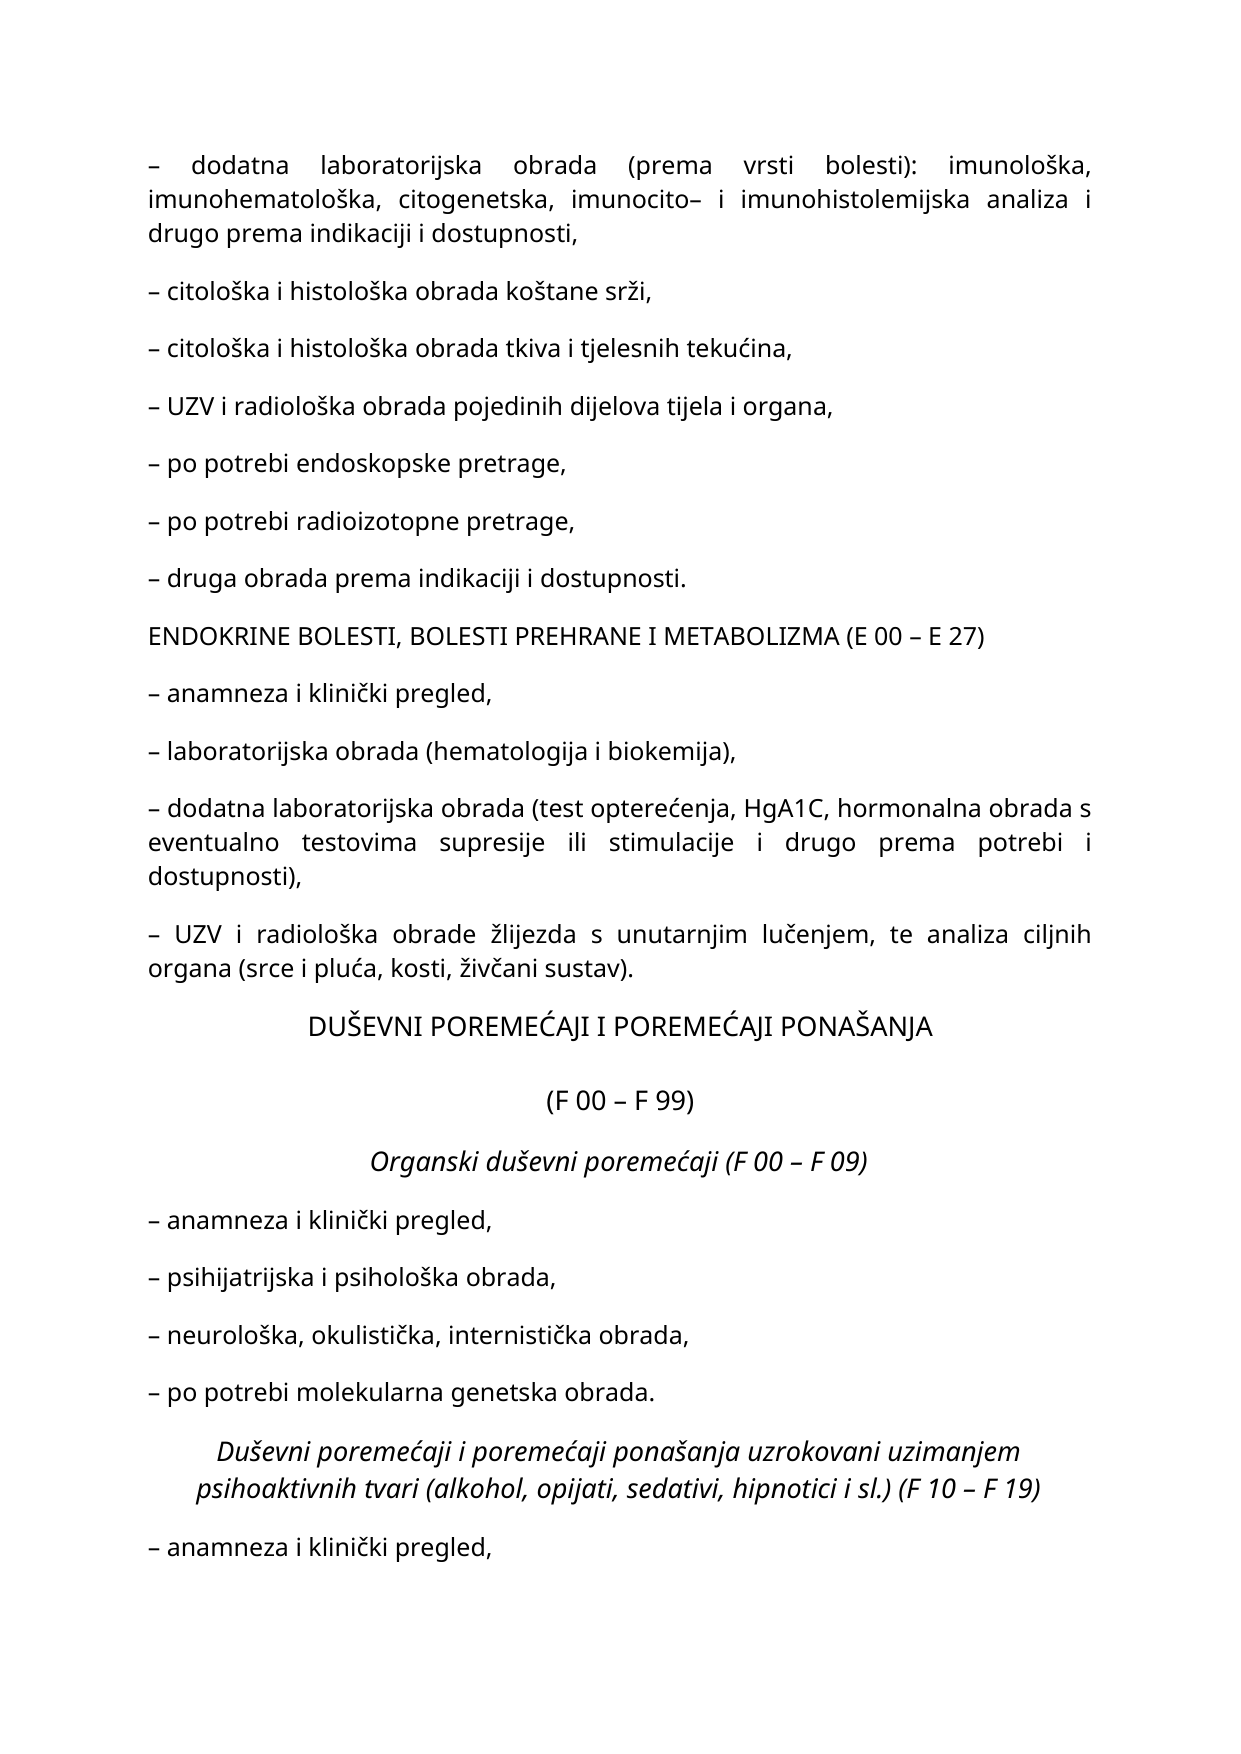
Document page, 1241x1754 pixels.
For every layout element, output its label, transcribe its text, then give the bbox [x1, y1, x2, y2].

text DUŠEVNI POREMEĆAJI I POREMEĆAJI PONAŠANJA (F 00 – F 99) [148, 1008, 1093, 1118]
text – po potrebi radioizotopne pretrage, [148, 503, 1093, 537]
text – neurološka, okulistička, internistička obrada, [148, 1317, 1093, 1351]
text – citološka i histološka obrada koštane srži, [148, 273, 1093, 307]
text – anamneza i klinički pregled, [148, 676, 1093, 710]
text – dodatna laboratorijska obrada (prema vrsti bolesti): imunološka, imunohematološka, citogenetska, imunocito– i imunohistolemijska analiza i drugo prema indikaciji i dostupnosti, [148, 148, 1093, 250]
text – laboratorijska obrada (hematologija i biokemija), [148, 733, 1093, 767]
text – po potrebi molekularna genetska obrada. [148, 1375, 1093, 1409]
text – dodatna laboratorijska obrada (test opterećenja, HgA1C, hormonalna obrada s eventualno testovima supresije ili stimulacije i drugo prema potrebi i dostupnosti), [148, 791, 1093, 893]
text – po potrebi endoskopske pretrage, [148, 446, 1093, 480]
text Organski duševni poremećaji (F 00 – F 09) [148, 1142, 1093, 1179]
text – psihijatrijska i psihološka obrada, [148, 1260, 1093, 1294]
text – UZV i radiološka obrada pojedinih dijelova tijela i organa, [148, 388, 1093, 422]
text – druga obrada prema indikaciji i dostupnosti. [148, 561, 1093, 595]
text ENDOKRINE BOLESTI, BOLESTI PREHRANE I METABOLIZMA (E 00 – E 27) [148, 618, 1093, 652]
text Duševni poremećaji i poremećaji ponašanja uzrokovani uzimanjem psihoaktivnih tvari (alkohol, opijati, sedativi, hipnotici i sl.) (F 10 – F 19) [148, 1432, 1093, 1506]
text – anamneza i klinički pregled, [148, 1529, 1093, 1563]
text – UZV i radiološka obrade žlijezda s unutarnjim lučenjem, te analiza ciljnih organa (srce i pluća, kosti, živčani sustav). [148, 916, 1093, 984]
text – citološka i histološka obrada tkiva i tjelesnih tekućina, [148, 331, 1093, 365]
text – anamneza i klinički pregled, [148, 1202, 1093, 1236]
